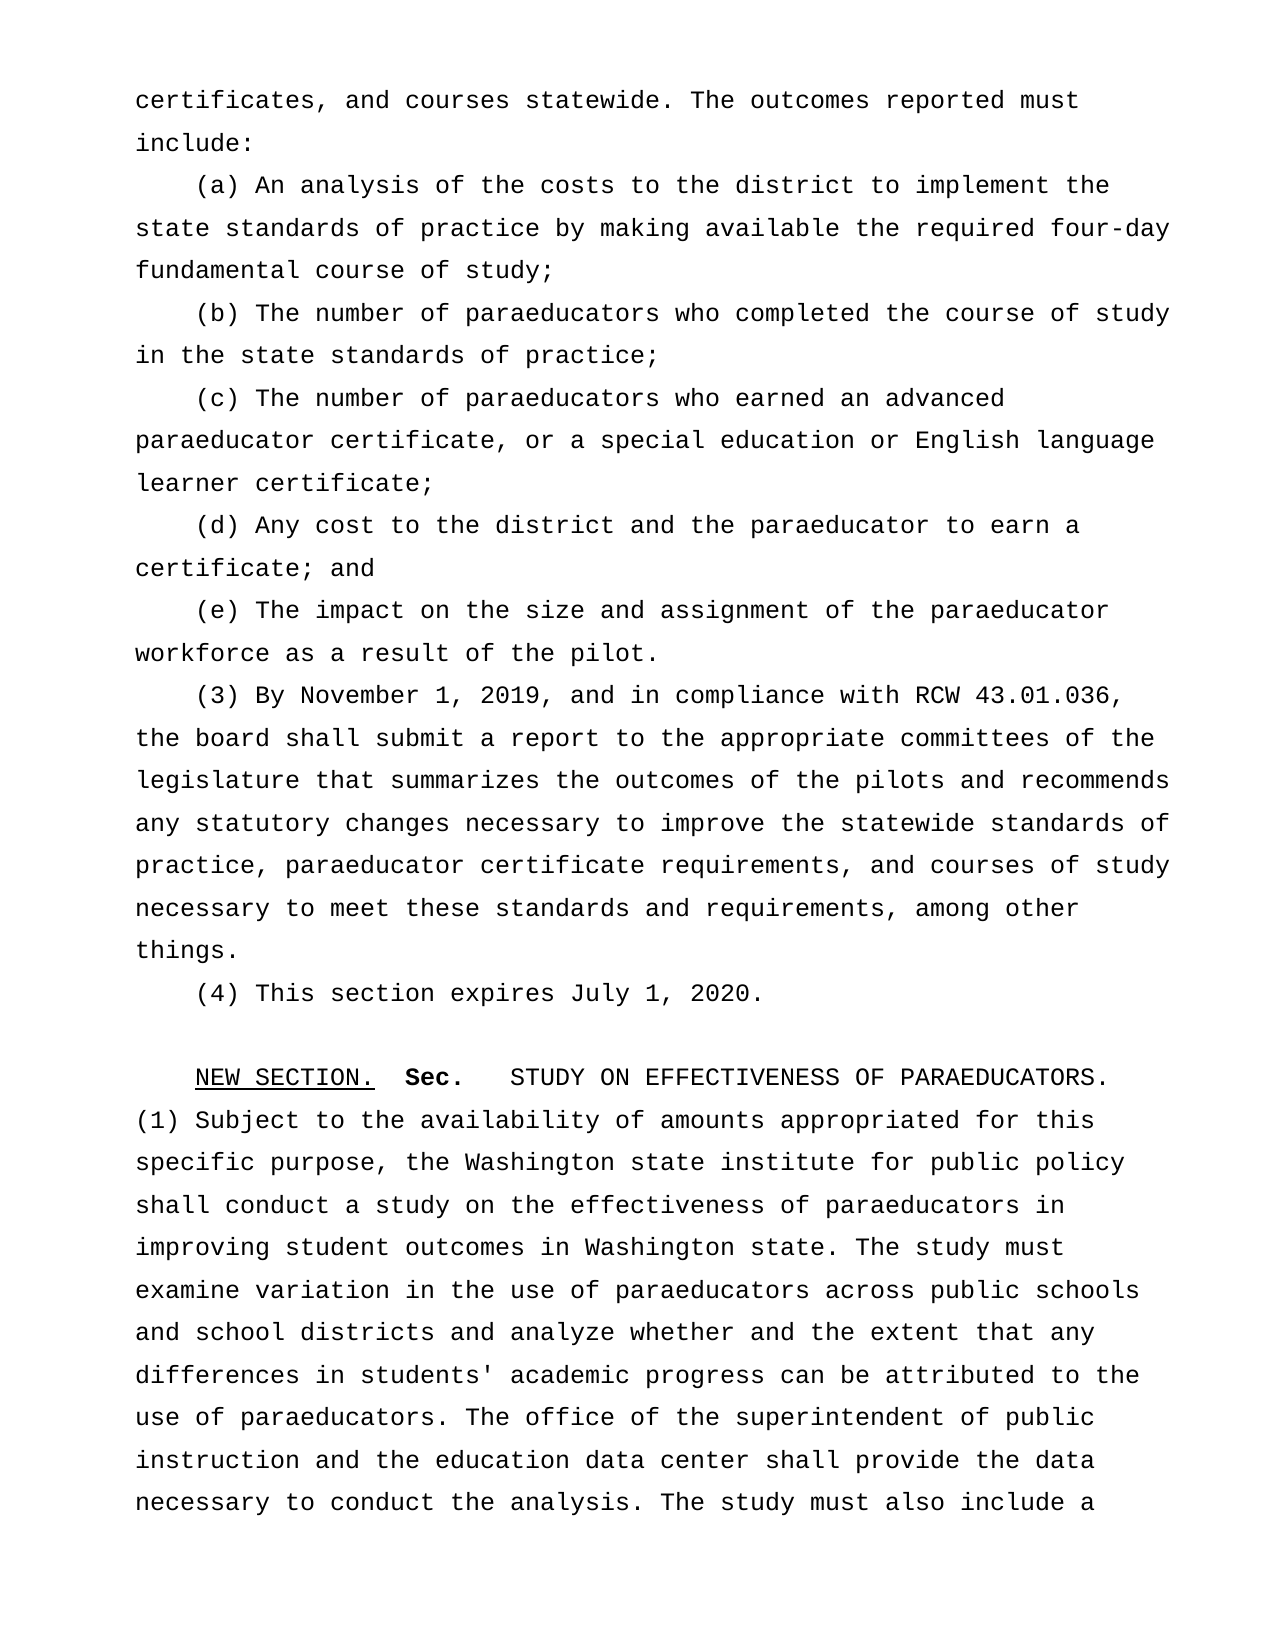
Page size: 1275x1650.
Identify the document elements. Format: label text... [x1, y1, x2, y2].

text (e) The impact on the size and assignment of the paraeducator workforce as a result of the pilot. [135, 585, 1170, 670]
text (4) This section expires July 1, 2020. [135, 967, 1170, 1010]
text (3) By November 1, 2019, and in compliance with RCW 43.01.036, the board shall submit a report to the appropriate committees of the legislature that summarizes the outcomes of the pilots and recommends any statutory changes necessary to improve the statewide standards of practice, paraeducator certificate requirements, and courses of study necessary to meet these standards and requirements, among other things. [135, 670, 1170, 967]
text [135, 75, 1170, 160]
text (b) The number of paraeducators who completed the course of study in the state standards of practice; [135, 287, 1170, 372]
text (c) The number of paraeducators who earned an advanced paraeducator certificate, or a special education or English language learner certificate; [135, 372, 1170, 500]
text (a) An analysis of the costs to the district to implement the state standards of practice by making available the required four-day fundamental course of study; [135, 160, 1170, 287]
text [135, 1052, 1170, 1519]
text (d) Any cost to the district and the paraeducator to earn a certificate; and [135, 500, 1170, 585]
